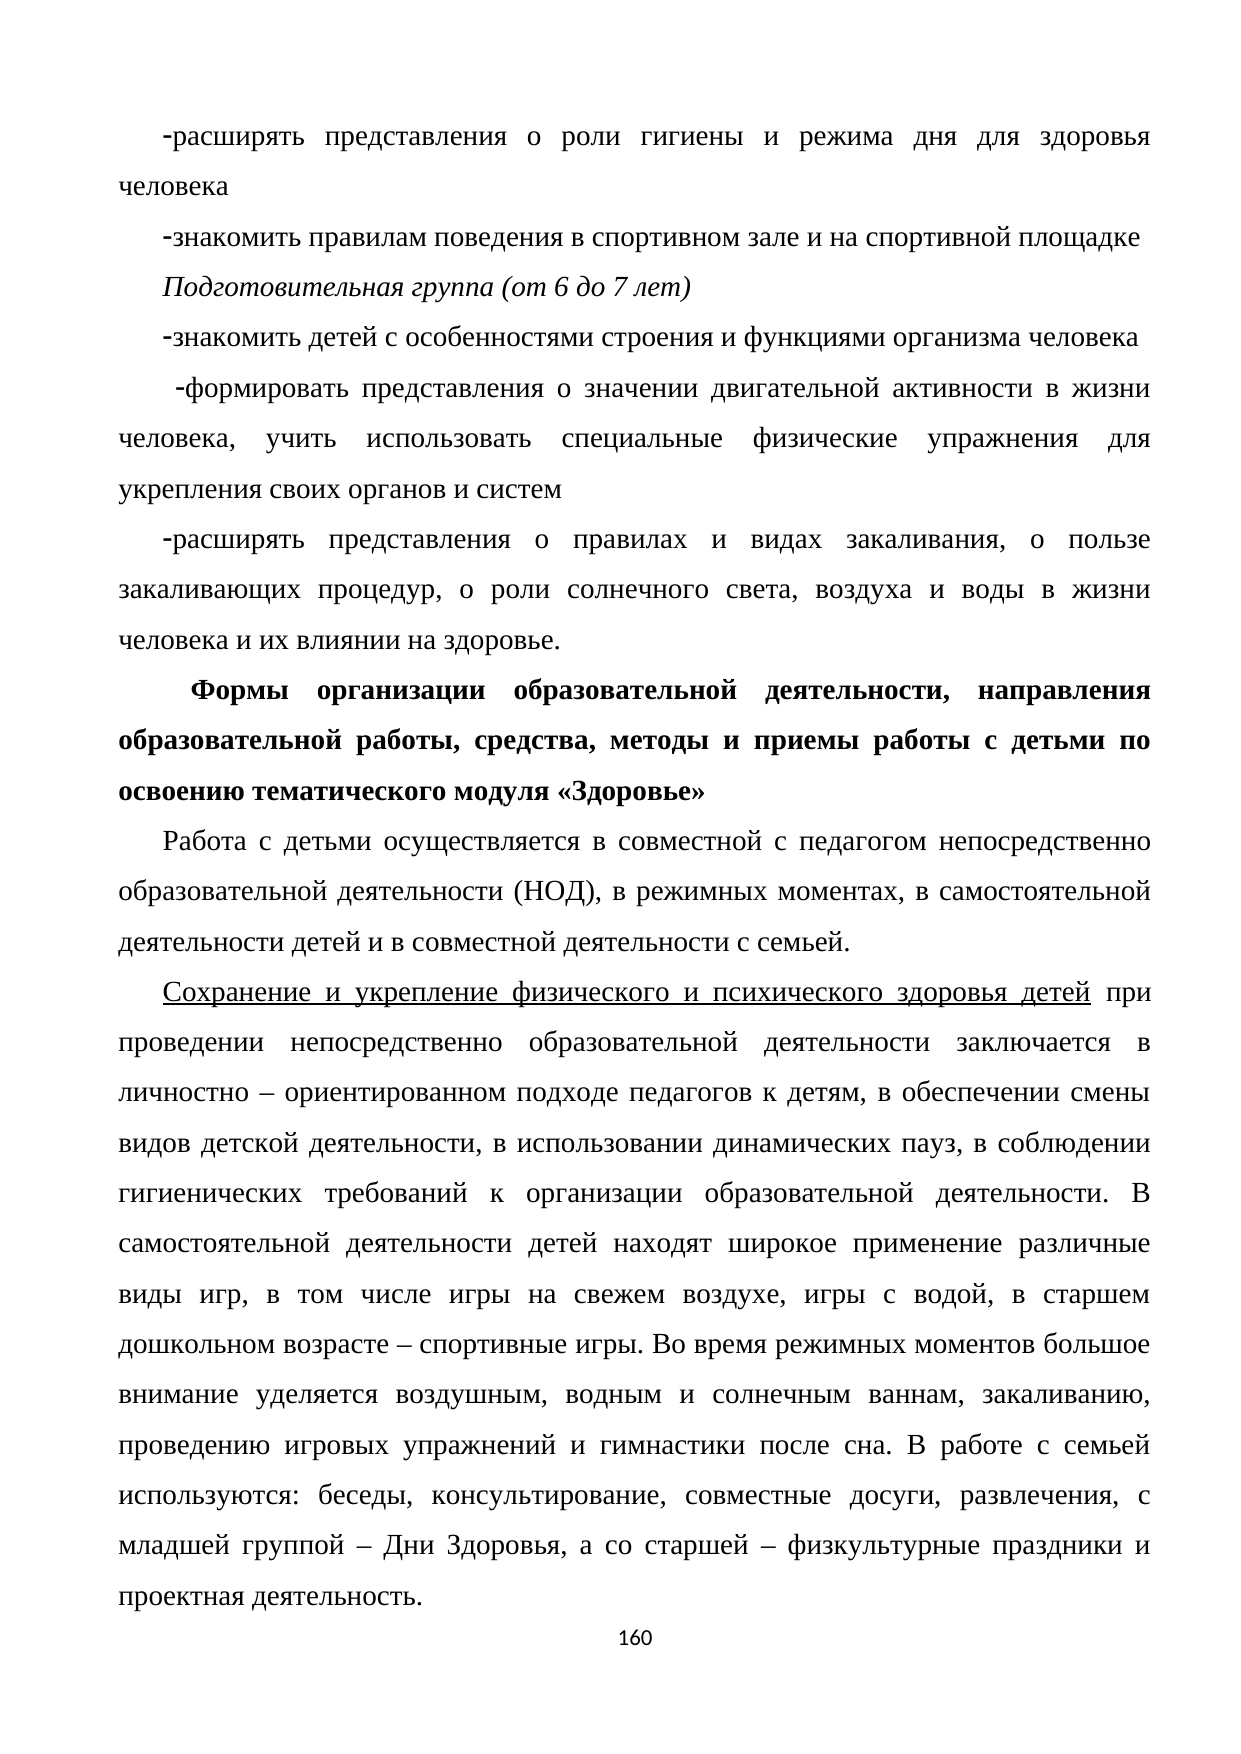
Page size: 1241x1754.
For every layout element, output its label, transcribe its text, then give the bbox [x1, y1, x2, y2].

text Подготовительная группа (от 6 до 7 лет) [118, 269, 1152, 303]
text расширять представления о правилах и видах закаливания, о пользе закаливающих процедур, о роли солнечного света, воздуха и воды в жизни человека и их влиянии на здоровье. [118, 521, 1152, 655]
text расширять представления о роли гигиены и режима дня для здоровья человека [118, 118, 1152, 202]
text знакомить детей с особенностями строения и функциями организма человека [118, 319, 1152, 353]
text Сохранение и укрепление физического и психического здоровья детей при проведении непосредственно образовательной деятельности заключается в личностно – ориентированном подходе педагогов к детям, в обеспечении смены видов детской деятельности, в использовании динамических пауз, в соблюдении гигиенических требований к организации образовательной деятельности. В самостоятельной деятельности детей находят широкое применение различные виды игр, в том числе игры на свежем воздухе, игры с водой, в старшем дошкольном возрасте – спортивные игры. Во время режимных моментов большое внимание уделяется воздушным, водным и солнечным ваннам, закаливанию, проведению игровых упражнений и гимнастики после сна. В работе с семьей используются: беседы, консультирование, совместные досуги, развлечения, с младшей группой – Дни Здоровья, а со старшей – физкультурные праздники и проектная деятельность. [118, 974, 1152, 1611]
text знакомить правилам поведения в спортивном зале и на спортивной площадке [118, 219, 1152, 252]
text Работа с детьми осуществляется в совместной с педагогом непосредственно образовательной деятельности (НОД), в режимных моментах, в самостоятельной деятельности детей и в совместной деятельности с семьей. [118, 823, 1152, 957]
text Формы организации образовательной деятельности, направления образовательной работы, средства, методы и приемы работы с детьми по освоению тематического модуля «Здоровье» [118, 672, 1152, 806]
text формировать представления о значении двигательной активности в жизни человека, учить использовать специальные физические упражнения для укрепления своих органов и систем [118, 370, 1152, 504]
